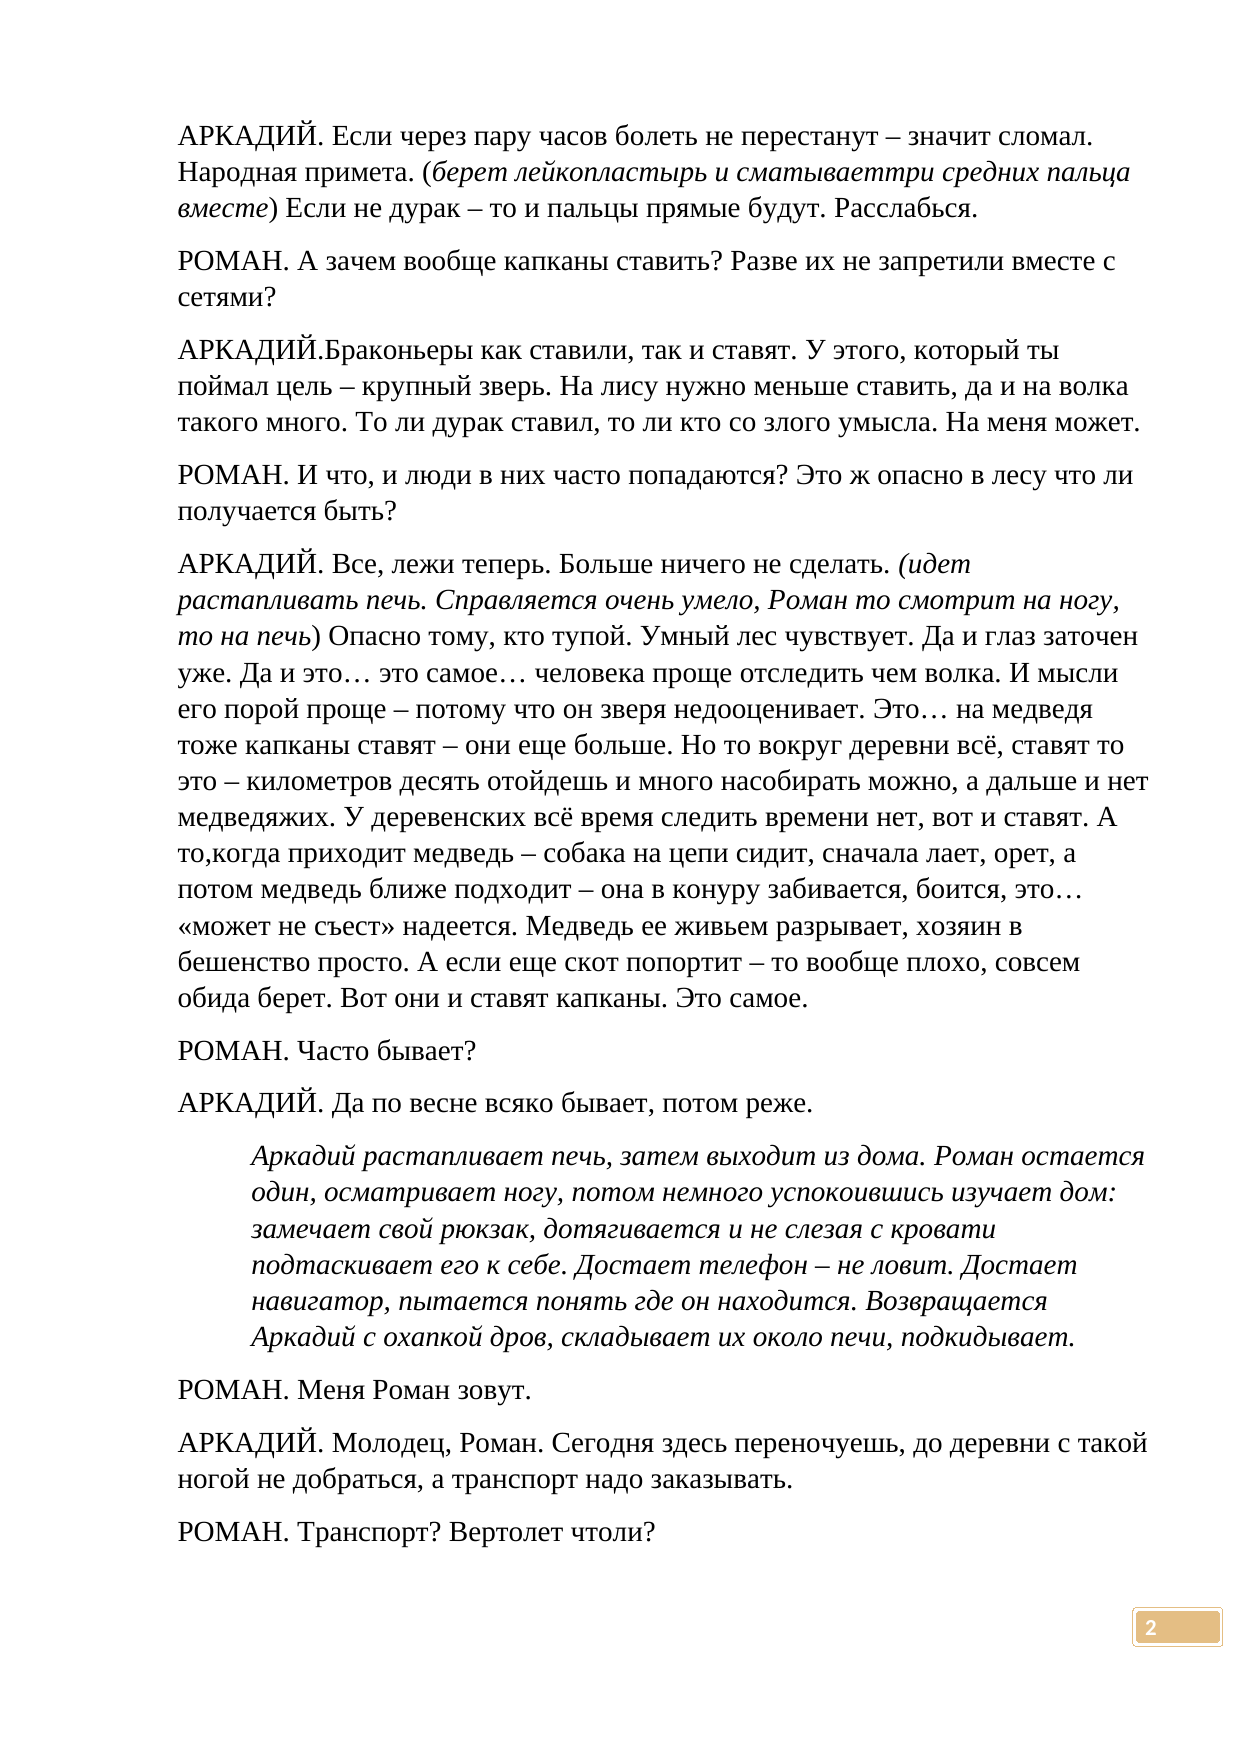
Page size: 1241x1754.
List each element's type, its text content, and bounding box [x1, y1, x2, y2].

text АРКАДИЙ.Браконьеры как ставили, так и ставят. У этого, который ты поймал цель – крупный зверь. На лису нужно меньше ставить, да и на волка такого много. То ли дурак ставил, то ли кто со злого умысла. На меня может. [177, 332, 1152, 438]
text АРКАДИЙ. Если через пару часов болеть не перестанут – значит сломал. Народная примета. (берет лейкопластырь и сматываеттри средних пальца вместе) Если не дурак – то и пальцы прямые будут. Расслабься. [177, 118, 1152, 224]
text АРКАДИЙ. Все, лежи теперь. Больше ничего не сделать. (идет растапливать печь. Справляется очень умело, Роман то смотрит на ногу, то на печь) Опасно тому, кто тупой. Умный лес чувствует. Да и глаз заточен уже. Да и это… это самое… человека проще отследить чем волка. И мысли его порой проще – потому что он зверя недооценивает. Это… на медведя тоже капканы ставят – они еще больше. Но то вокруг деревни всё, ставят то это – километров десять отойдешь и много насобирать можно, а дальше и нет медведяжих. У деревенских всё время следить времени нет, вот и ставят. А то,когда приходит медведь – собака на цепи сидит, сначала лает, орет, а потом медведь ближе подходит – она в конуру забивается, боится, это… «может не съест» надеется. Медведь ее живьем разрывает, хозяин в бешенство просто. А если еще скот попортит – то вообще плохо, совсем обида берет. Вот они и ставят капканы. Это самое. [177, 546, 1152, 1013]
text Аркадий растапливает печь, затем выходит из дома. Роман остается один, осматривает ногу, потом немного успокоившись изучает дом: замечает свой рюкзак, дотягивается и не слезая с кровати подтаскивает его к себе. Достает телефон – не ловит. Достает навигатор, пытается понять где он находится. Возвращается Аркадий с охапкой дров, складывает их около печи, подкидывает. [251, 1138, 1152, 1353]
text РОМАН. И что, и люди в них часто попадаются? Это ж опасно в лесу что ли получается быть? [177, 457, 1152, 527]
text АРКАДИЙ. Да по весне всяко бывает, потом реже. [177, 1086, 1152, 1119]
text РОМАН. Меня Роман зовут. [177, 1372, 1152, 1406]
text РОМАН. Транспорт? Вертолет чтоли? [177, 1514, 1152, 1547]
text РОМАН. А зачем вообще капканы ставить? Разве их не запретили вместе с сетями? [177, 243, 1152, 313]
text РОМАН. Часто бывает? [177, 1033, 1152, 1066]
text АРКАДИЙ. Молодец, Роман. Сегодня здесь переночуешь, до деревни с такой ногой не добраться, а транспорт надо заказывать. [177, 1425, 1152, 1494]
